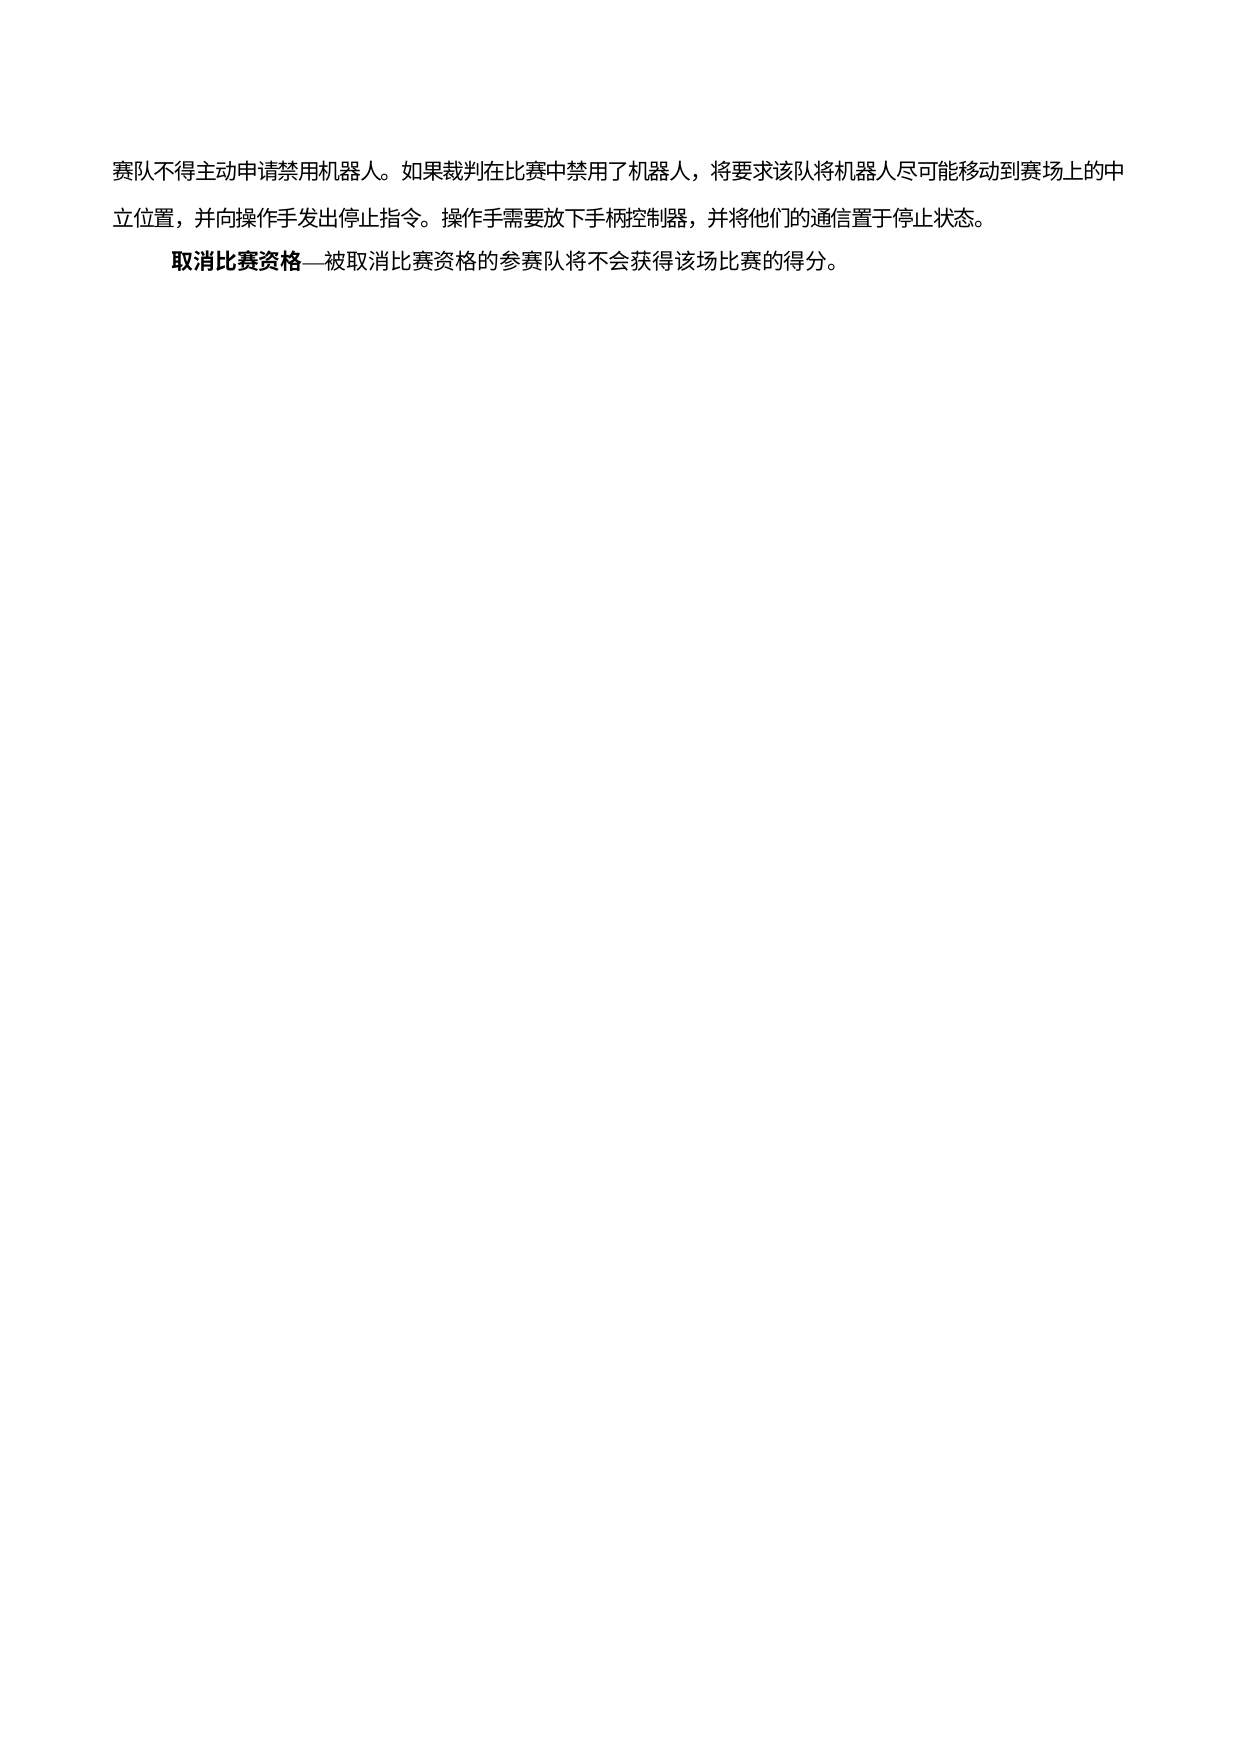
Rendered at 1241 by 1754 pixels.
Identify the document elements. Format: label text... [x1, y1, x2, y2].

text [112, 154, 1139, 233]
text 取消比赛资格—被取消比赛资格的参赛队将不会获得该场比赛的得分。 [171, 248, 1161, 275]
